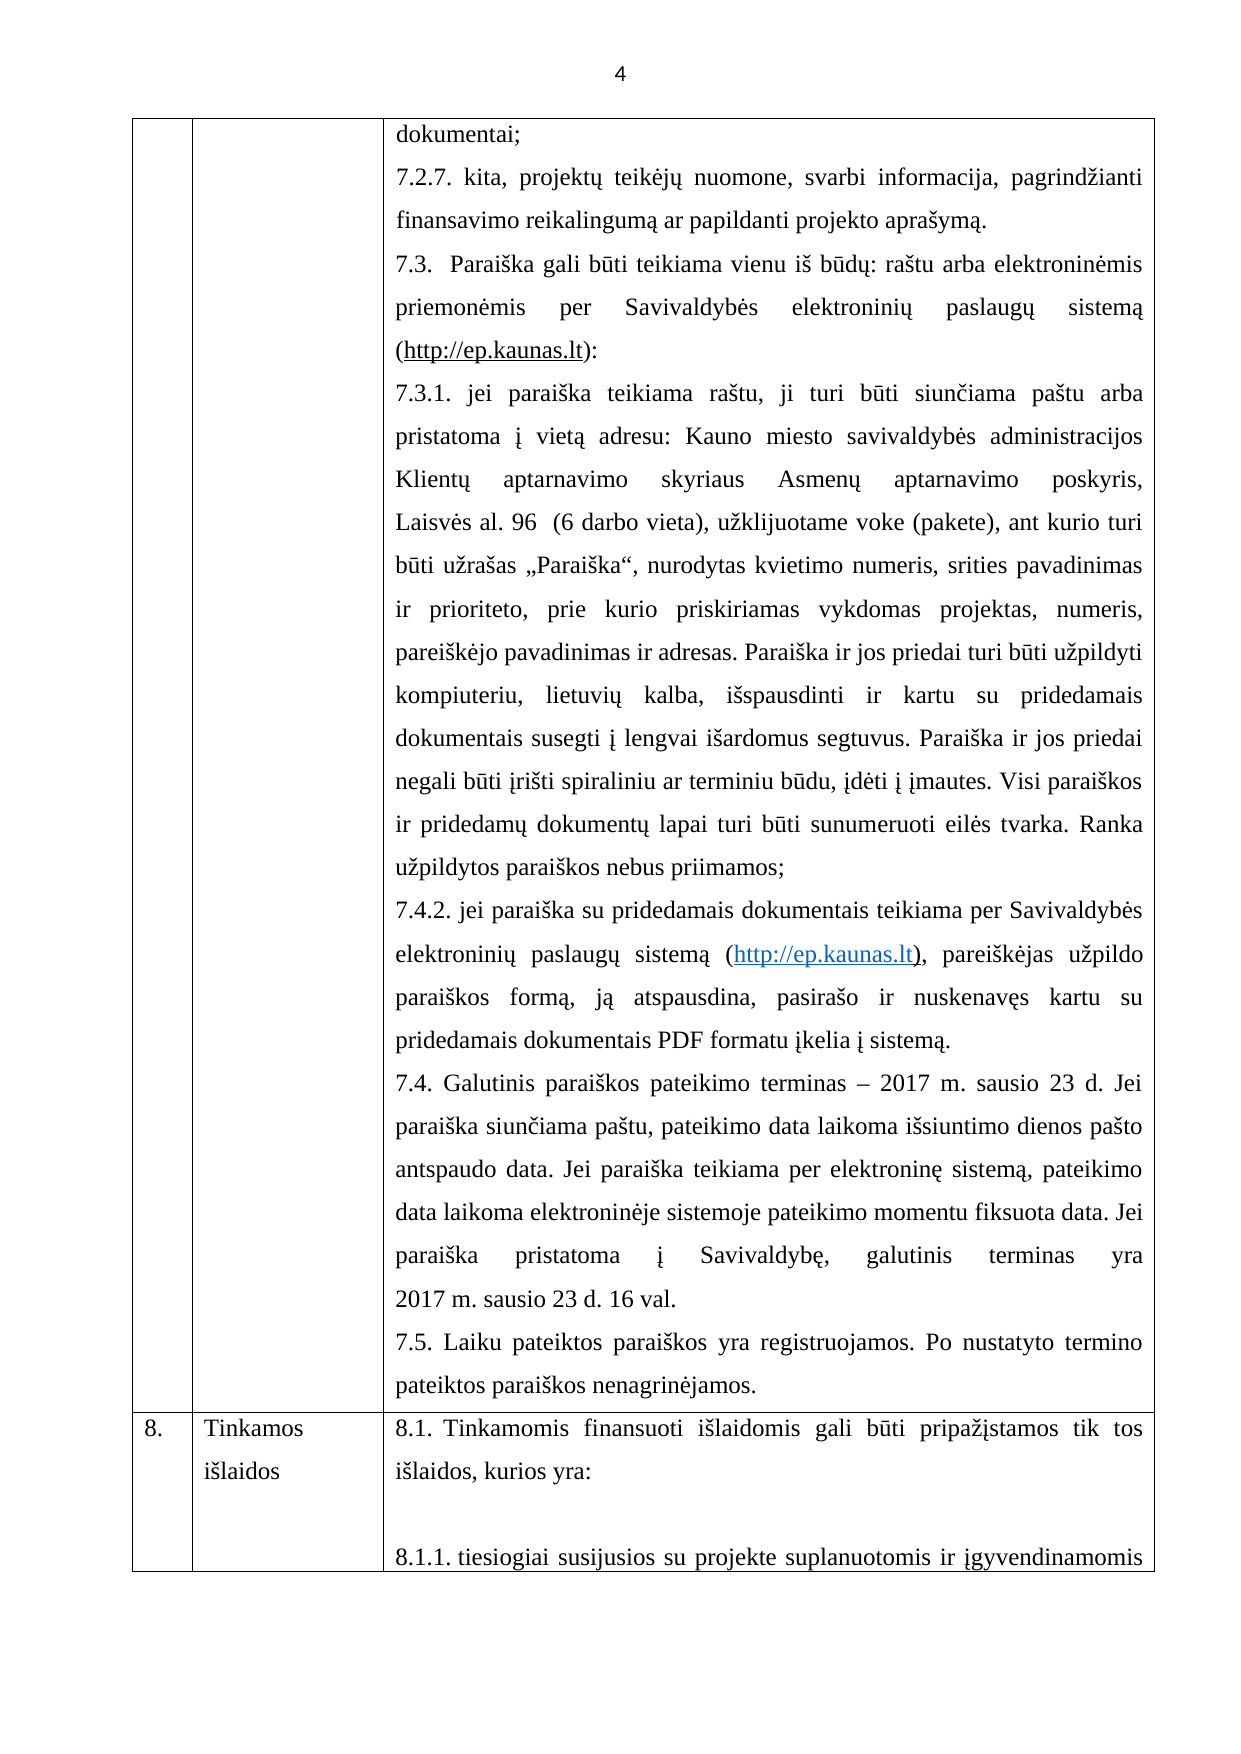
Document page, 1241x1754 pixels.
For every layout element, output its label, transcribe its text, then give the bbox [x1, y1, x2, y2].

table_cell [193, 119, 383, 1412]
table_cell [384, 1413, 1154, 1571]
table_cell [384, 119, 1154, 1412]
table_cell [133, 1413, 192, 1571]
table_cell Tinkamos išlaidos [193, 1413, 383, 1571]
table_cell [133, 119, 192, 1412]
